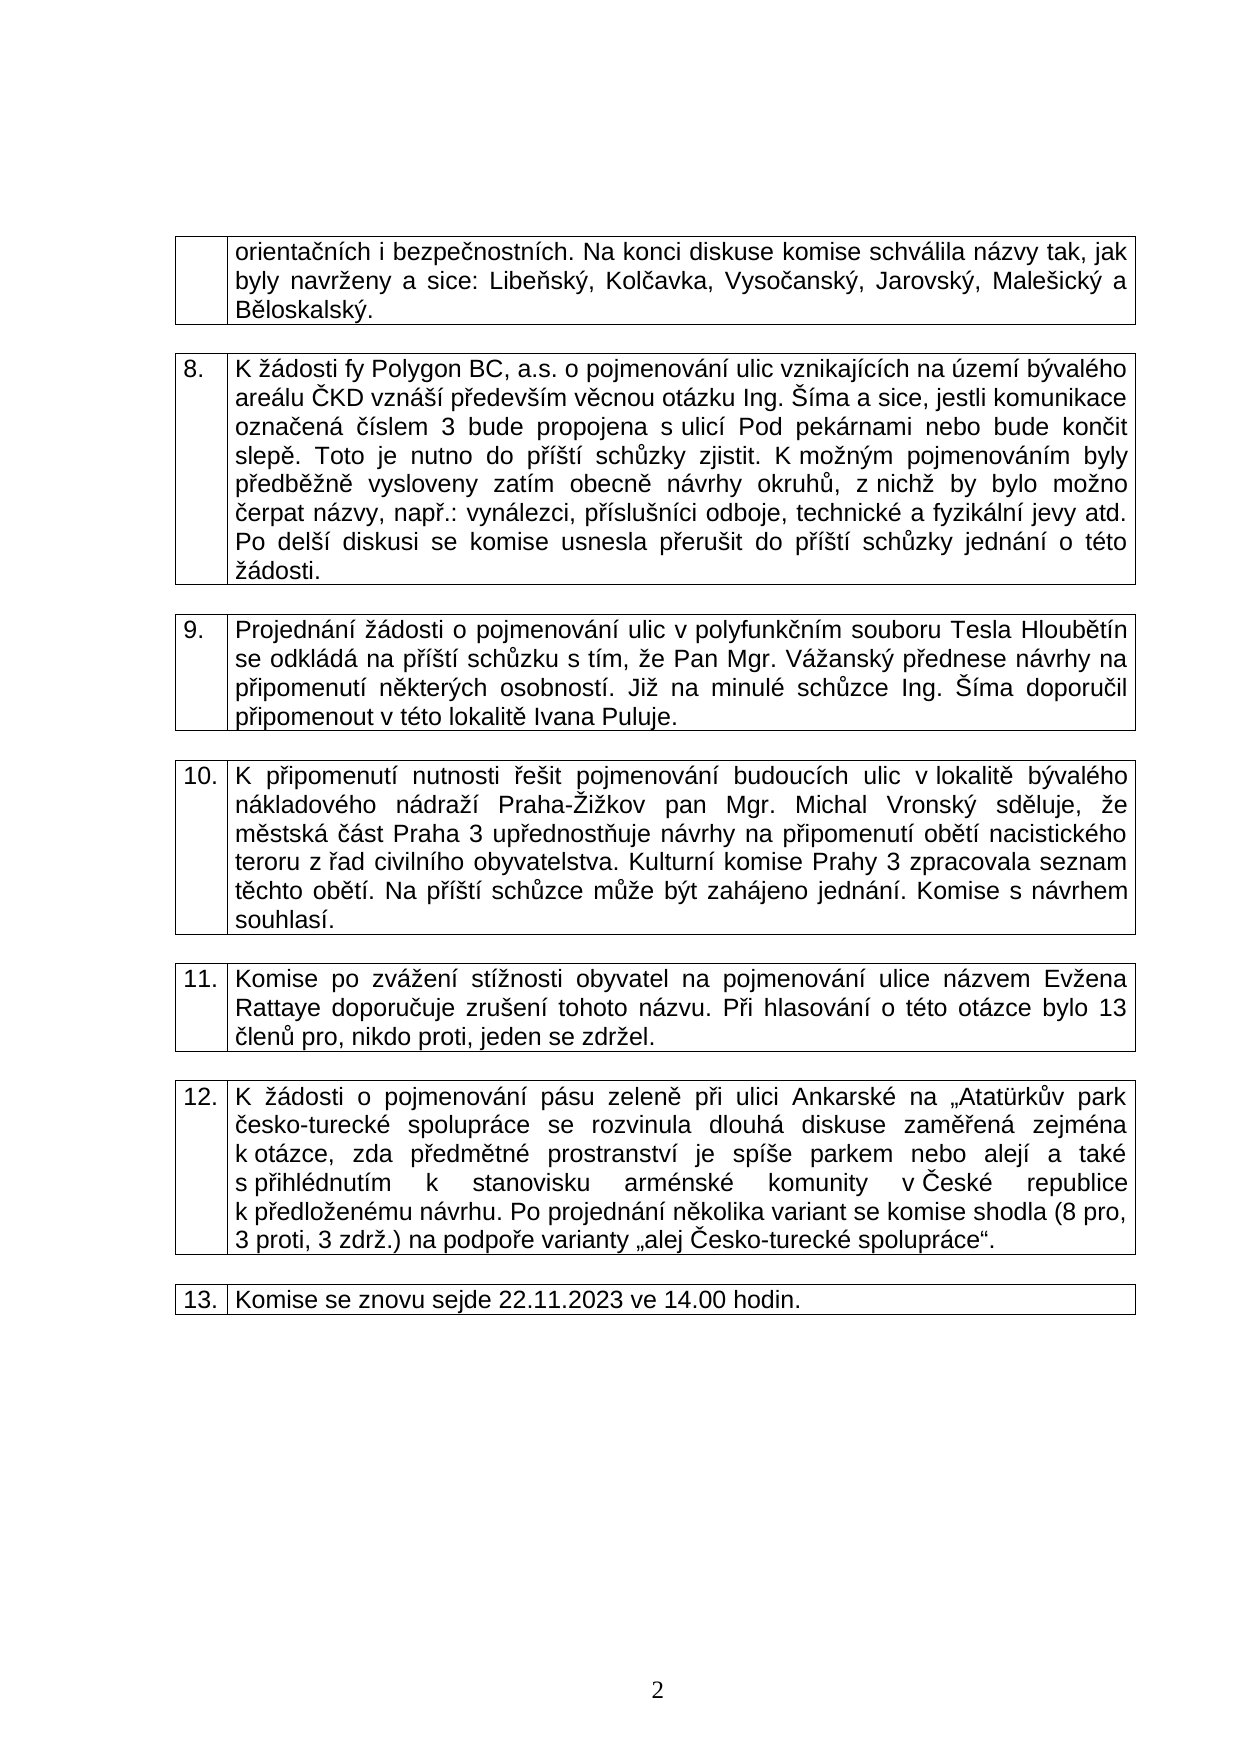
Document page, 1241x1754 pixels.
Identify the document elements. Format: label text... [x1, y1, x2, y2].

table_header 7. [176, 237, 227, 323]
table_header 13. [176, 1285, 227, 1313]
table_header 12. [176, 1081, 227, 1254]
table_header 8. [176, 354, 227, 584]
table_header 9. [176, 615, 227, 730]
table_header Projednání žádosti o pojmenování ulic v polyfunkčním souboru Tesla Hloubětín se odkládá na příští schůzku s tím, že Pan Mgr. Vážanský přednese návrhy na připomenutí některých osobností. Již na minulé schůzce Ing. Šíma doporučil připomenout v této lokalitě Ivana Puluje. [228, 615, 1135, 730]
table_header 10. [176, 761, 227, 933]
table_header Komise po zvážení stížnosti obyvatel na pojmenování ulice názvem Evžena Rattaye doporučuje zrušení tohoto názvu. Při hlasování o této otázce bylo 13 členů pro, nikdo proti, jeden se zdržel. [228, 964, 1135, 1051]
table_header K žádosti fy Polygon BC, a.s. o pojmenování ulic vznikajících na území bývalého areálu ČKD vznáší především věcnou otázku Ing. Šíma a sice, jestli komunikace označená číslem 3 bude propojena s ulicí Pod pekárnami nebo bude končit slepě. Toto je nutno do příští schůzky zjistit. K možným pojmenováním byly předběžně vysloveny zatím obecně návrhy okruhů, z nichž by bylo možno čerpat názvy, např.: vynálezci, příslušníci odboje, technické a fyzikální jevy atd. Po delší diskusi se komise usnesla přerušit do příští schůzky jednání o této žádosti. [228, 354, 1135, 584]
table_header K připomenutí nutnosti řešit pojmenování budoucích ulic v lokalitě bývalého nákladového nádraží Praha-Žižkov pan Mgr. Michal Vronský sděluje, že městská část Praha 3 upřednostňuje návrhy na připomenutí obětí nacistického teroru z řad civilního obyvatelstva. Kulturní komise Prahy 3 zpracovala seznam těchto obětí. Na příští schůzce může být zahájeno jednání. Komise s návrhem souhlasí. [228, 761, 1135, 933]
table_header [228, 237, 1135, 323]
table_header 11. [176, 964, 227, 1051]
table_header Komise se znovu sejde 22.11.2023 ve 14.00 hodin. [228, 1285, 1135, 1313]
table_header K žádosti o pojmenování pásu zeleně při ulici Ankarské na „Atatürkův park česko-turecké spolupráce se rozvinula dlouhá diskuse zaměřená zejména k otázce, zda předmětné prostranství je spíše parkem nebo alejí a také s přihlédnutím k stanovisku arménské komunity v České republice k předloženému návrhu. Po projednání několika variant se komise shodla (8 pro, 3 proti, 3 zdrž.) na podpoře varianty „alej Česko-turecké spolupráce“. [228, 1081, 1135, 1254]
